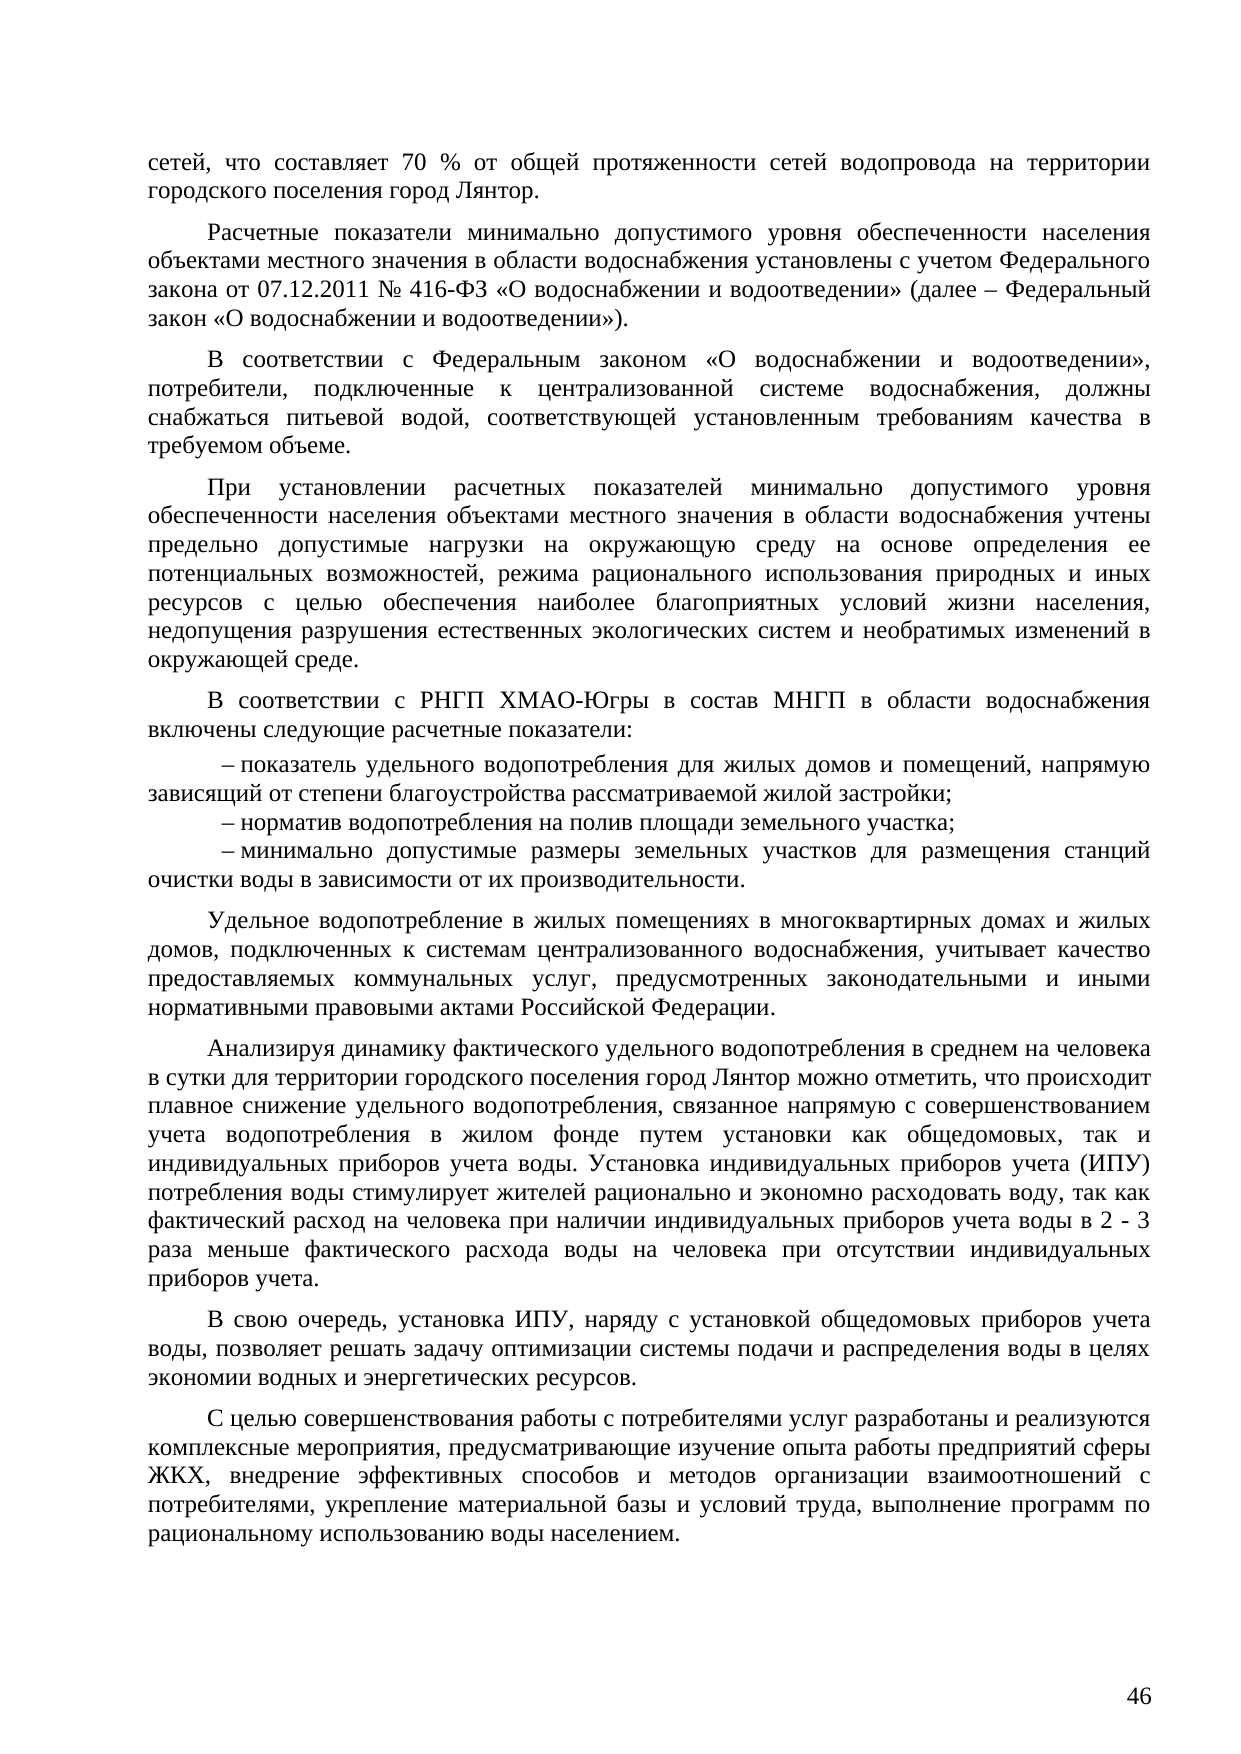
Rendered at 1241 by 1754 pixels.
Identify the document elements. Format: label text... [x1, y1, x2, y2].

list норматив водопотребления на полив площади земельного участка; [148, 807, 1152, 836]
text При установлении расчетных показателей минимально допустимого уровня обеспеченности населения объектами местного значения в области водоснабжения учтены предельно допустимые нагрузки на окружающую среду на основе определения ее потенциальных возможностей, режима рационального использования природных и иных ресурсов с целью обеспечения наиболее благоприятных условий жизни населения, недопущения разрушения естественных экологических систем и необратимых изменений в окружающей среде. [148, 472, 1152, 673]
text Расчетные показатели минимально допустимого уровня обеспеченности населения объектами местного значения в области водоснабжения установлены с учетом Федерального закона от 07.12.2011 № 416-ФЗ «О водоснабжении и водоотведении» (далее – Федеральный закон «О водоснабжении и водоотведении»). [148, 217, 1152, 332]
text В соответствии с РНГП ХМАО-Югры в состав МНГП в области водоснабжения включены следующие расчетные показатели: [148, 686, 1152, 743]
list минимально допустимые размеры земельных участков для размещения станций очистки воды в зависимости от их производительности. [148, 836, 1152, 893]
text С целью совершенствования работы с потребителями услуг разработаны и реализуются комплексные мероприятия, предусматривающие изучение опыта работы предприятий сферы ЖКХ, внедрение эффективных способов и методов организации взаимоотношений с потребителями, укрепление материальной базы и условий труда, выполнение программ по рациональному использованию воды населением. [148, 1403, 1152, 1547]
list показатель удельного водопотребления для жилых домов и помещений, напрямую зависящий от степени благоустройства рассматриваемой жилой застройки; [148, 749, 1152, 807]
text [148, 147, 1152, 204]
text В соответствии с Федеральным законом «О водоснабжении и водоотведении», потребители, подключенные к централизованной системе водоснабжения, должны снабжаться питьевой водой, соответствующей установленным требованиям качества в требуемом объеме. [148, 344, 1152, 459]
text В свою очередь, установка ИПУ, наряду с установкой общедомовых приборов учета воды, позволяет решать задачу оптимизации системы подачи и распределения воды в целях экономии водных и энергетических ресурсов. [148, 1304, 1152, 1391]
text Удельное водопотребление в жилых помещениях в многоквартирных домах и жилых домов, подключенных к системам централизованного водоснабжения, учитывает качество предоставляемых коммунальных услуг, предусмотренных законодательными и иными нормативными правовыми актами Российской Федерации. [148, 906, 1152, 1021]
text Анализируя динамику фактического удельного водопотребления в среднем на человека в сутки для территории городского поселения город Лянтор можно отметить, что происходит плавное снижение удельного водопотребления, связанное напрямую с совершенствованием учета водопотребления в жилом фонде путем установки как общедомовых, так и индивидуальных приборов учета воды. Установка индивидуальных приборов учета (ИПУ) потребления воды стимулирует жителей рационально и экономно расходовать воду, так как фактический расход на человека при наличии индивидуальных приборов учета воды в 2 - 3 раза меньше фактического расхода воды на человека при отсутствии индивидуальных приборов учета. [148, 1033, 1152, 1292]
